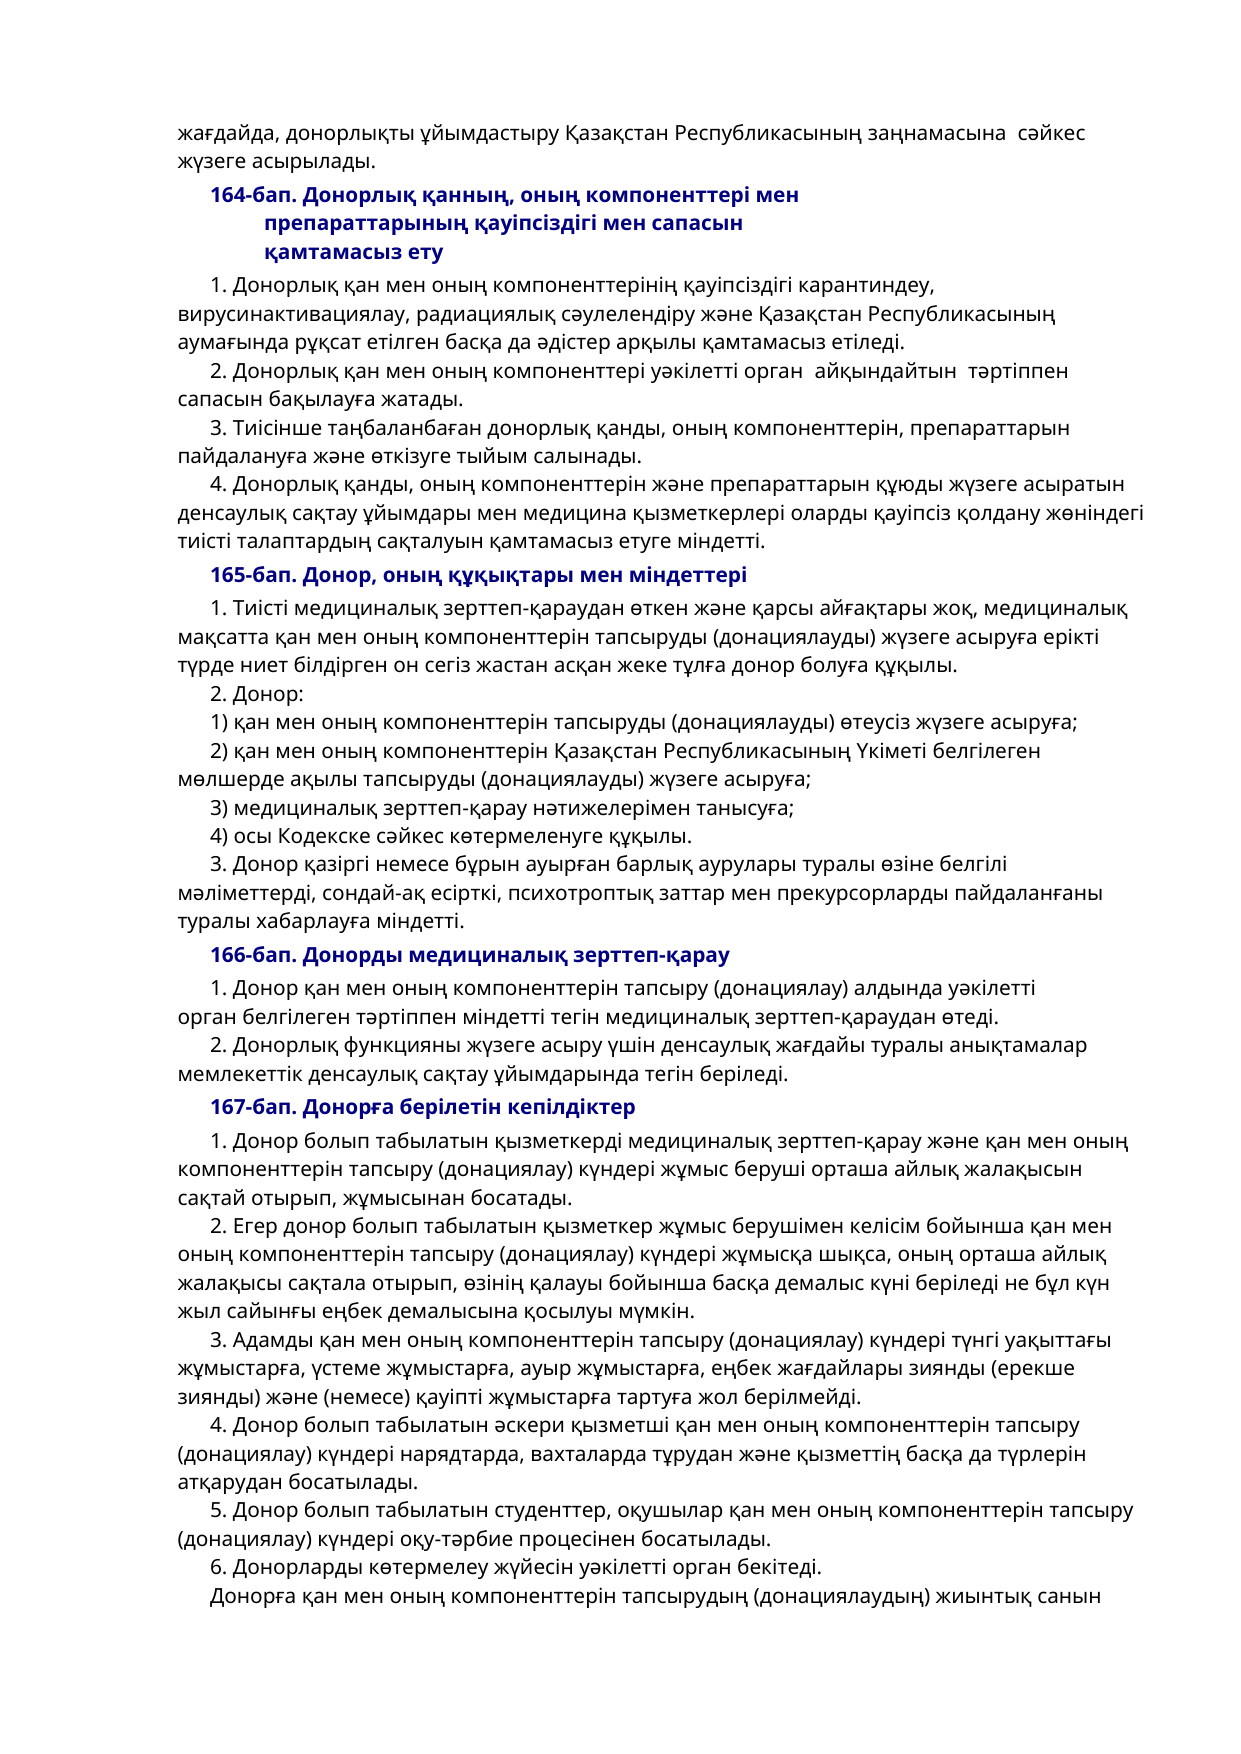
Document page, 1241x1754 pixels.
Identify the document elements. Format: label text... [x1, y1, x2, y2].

text 166-бап. Донорды медициналық зерттеп-қарау [177, 940, 1152, 968]
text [177, 118, 1152, 175]
text 1. Тиiстi медициналық зерттеп-қараудан өткен және қарсы айғақтары жоқ, медициналық мақсатта қан мен оның компоненттерiн тапсыруды (донациялауды) жүзеге асыруға ерiктi түрде ниет бiлдiрген он сегiз жастан асқан жеке тұлға донор болуға құқылы. 2. Донор: 1) қан мен оның компоненттерiн тапсыруды (донациялауды) өтеусiз жүзеге асыруға; 2) қан мен оның компоненттерiн Қазақстан Республикасының Үкiметi белгiлеген мөлшерде ақылы тапсыруды (донациялауды) жүзеге асыруға; 3) медициналық зерттеп-қарау нәтижелерiмен танысуға; 4) осы Кодекске сәйкес көтермеленуге құқылы. 3. Донор қазiргi немесе бұрын ауырған барлық аурулары туралы өзiне белгiлi мәлiметтердi, сондай-ақ есiрткi, психотроптық заттар мен прекурсорларды пайдаланғаны туралы хабарлауға мiндеттi. [177, 593, 1152, 935]
text 165-бап. Донор, оның құқықтары мен мiндеттерi [177, 560, 1152, 588]
text 164-бап. Донорлық қанның, оның компоненттерi мен препараттарының қауiпсiздiгi мен сапасын қамтамасыз ету [177, 180, 1152, 265]
text 167-бап. Донорға берiлетiн кепiлдiктер [177, 1092, 1152, 1121]
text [177, 1126, 1152, 1609]
text 1. Донор қан мен оның компоненттерiн тапсыру (донациялау) алдында уәкiлеттi орган белгiлеген тәртiппен мiндеттi тегiн медициналық зерттеп-қараудан өтедi. 2. Донорлық функцияны жүзеге асыру үшiн денсаулық жағдайы туралы анықтамалар мемлекеттiк денсаулық сақтау ұйымдарында тегiн берiледi. [177, 973, 1152, 1087]
text 1. Донорлық қан мен оның компоненттерiнiң қауiпсiздiгi карантиндеу, вирусинактивациялау, радиациялық сәулелендiру және Қазақстан Республикасының аумағында рұқсат етiлген басқа да әдiстер арқылы қамтамасыз етiледi. 2. Донорлық қан мен оның компоненттерi уәкiлеттi орган айқындайтын тәртiппен сапасын бақылауға жатады. 3. Тиiсiнше таңбаланбаған донорлық қанды, оның компоненттерiн, препараттарын пайдалануға және өткiзуге тыйым салынады. 4. Донорлық қанды, оның компоненттерiн және препараттарын құюды жүзеге асыратын денсаулық сақтау ұйымдары мен медицина қызметкерлерi оларды қауiпсiз қолдану жөнiндегi тиiстi талаптардың сақталуын қамтамасыз етуге мiндеттi. [177, 271, 1152, 555]
